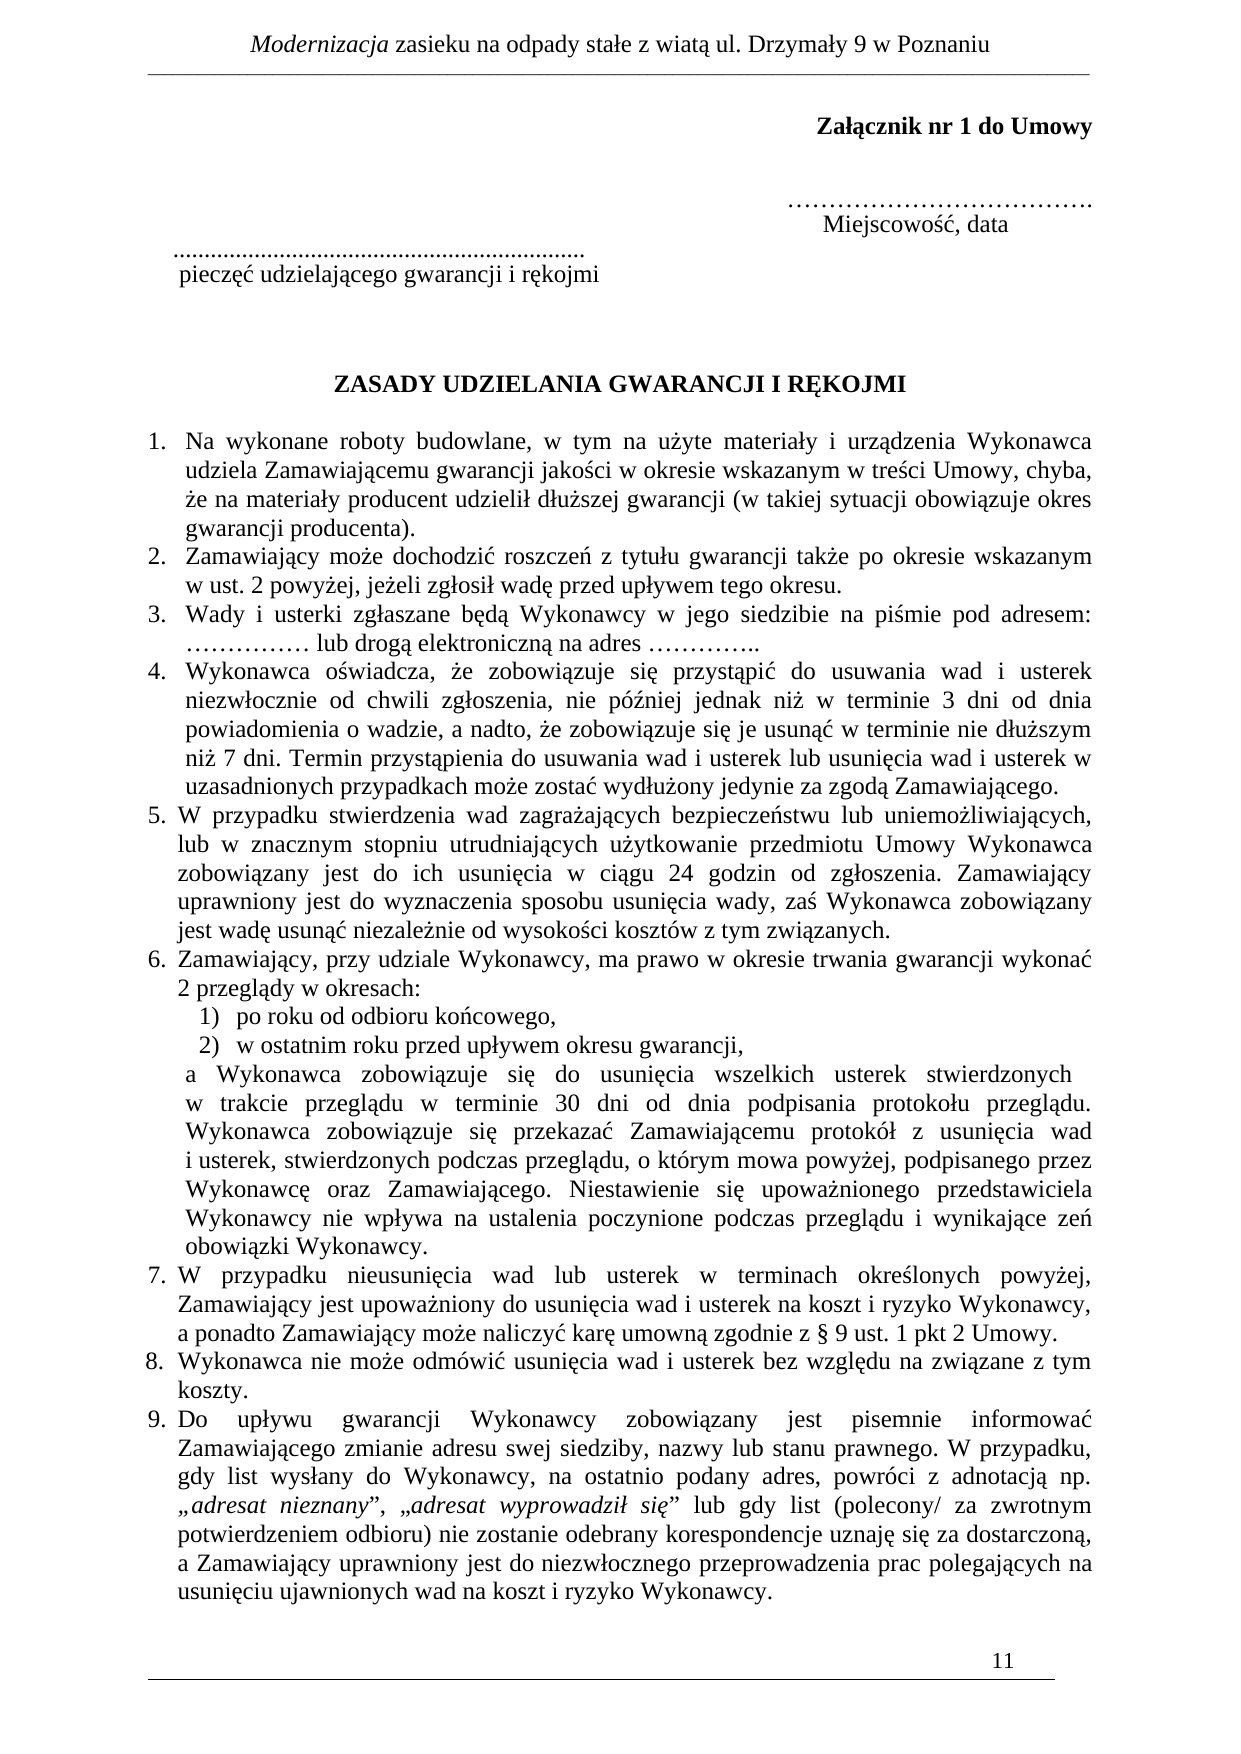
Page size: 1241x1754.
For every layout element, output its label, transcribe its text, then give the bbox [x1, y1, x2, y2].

text .................................................................. [148, 238, 1093, 263]
text ZASADY UDZIELANIA GWARANCJI I RĘKOJMI [148, 369, 1093, 398]
list Wady i usterki zgłaszane będą Wykonawcy w jego siedzibie na piśmie pod adresem: …………… lub drogą elektroniczną na adres ………….. [148, 599, 1093, 656]
list Zamawiający, przy udziale Wykonawcy, ma prawo w okresie trwania gwarancji wykonać 2 przeglądy w okresach: [148, 944, 1093, 1001]
list Wykonawca oświadcza, że zobowiązuje się przystąpić do usuwania wad i usterek niezwłocznie od chwili zgłoszenia, nie później jednak niż w terminie 3 dni od dnia powiadomienia o wadzie, a nadto, że zobowiązuje się je usunąć w terminie nie dłuższym niż 7 dni. Termin przystąpienia do usuwania wad i usterek lub usunięcia wad i usterek w uzasadnionych przypadkach może zostać wydłużony jedynie za zgodą Zamawiającego. [148, 656, 1093, 800]
list w ostatnim roku przed upływem okresu gwarancji, [199, 1030, 1093, 1059]
list W przypadku nieusunięcia wad lub usterek w terminach określonych powyżej, Zamawiający jest upoważniony do usunięcia wad i usterek na koszt i ryzyko Wykonawcy, a ponadto Zamawiający może naliczyć karę umowną zgodnie z § 9 ust. 1 pkt 2 Umowy. [148, 1260, 1093, 1346]
list po roku od odbioru końcowego, [199, 1001, 1093, 1030]
list Zamawiający może dochodzić roszczeń z tytułu gwarancji także po okresie wskazanym w ust. 2 powyżej, jeżeli zgłosił wadę przed upływem tego okresu. [148, 541, 1093, 599]
list Wykonawca nie może odmówić usunięcia wad i usterek bez względu na związane z tym koszty. [145, 1346, 1093, 1404]
list Do upływu gwarancji Wykonawcy zobowiązany jest pisemnie informować Zamawiającego zmianie adresu swej siedziby, nazwy lub stanu prawnego. W przypadku, gdy list wysłany do Wykonawcy, na ostatnio podany adres, powróci z adnotacją np. „adresat nieznany”, „adresat wyprowadził się” lub gdy list (polecony/ za zwrotnym potwierdzeniem odbioru) nie zostanie odebrany korespondencje uznaję się za dostarczoną, a Zamawiający uprawniony jest do niezwłocznego przeprowadzenia prac polegających na usunięciu ujawnionych wad na koszt i ryzyko Wykonawcy. [148, 1404, 1093, 1605]
list W przypadku stwierdzenia wad zagrażających bezpieczeństwu lub uniemożliwiających, lub w znacznym stopniu utrudniających użytkowanie przedmiotu Umowy Wykonawca zobowiązany jest do ich usunięcia w ciągu 24 godzin od zgłoszenia. Zamawiający uprawniony jest do wyznaczenia sposobu usunięcia wady, zaś Wykonawca zobowiązany jest wadę usunąć niezależnie od wysokości kosztów z tym związanych. [148, 800, 1093, 944]
text ………………………………. [590, 188, 1093, 213]
list Na wykonane roboty budowlane, w tym na użyte materiały i urządzenia Wykonawca udziela Zamawiającemu gwarancji jakości w okresie wskazanym w treści Umowy, chyba, że na materiały producent udzielił dłuższej gwarancji (w takiej sytuacji obowiązuje okres gwarancji producenta). [148, 426, 1093, 541]
text Miejscowość, data [148, 213, 1093, 238]
text pieczęć udzielającego gwarancji i rękojmi [148, 263, 1093, 288]
text a Wykonawca zobowiązuje się do usunięcia wszelkich usterek stwierdzonych w trakcie przeglądu w terminie 30 dni od dnia podpisania protokołu przeglądu. Wykonawca zobowiązuje się przekazać Zamawiającemu protokół z usunięcia wad i usterek, stwierdzonych podczas przeglądu, o którym mowa powyżej, podpisanego przez Wykonawcę oraz Zamawiającego. Niestawienie się upoważnionego przedstawiciela Wykonawcy nie wpływa na ustalenia poczynione podczas przeglądu i wynikające zeń obowiązki Wykonawcy. [185, 1059, 1093, 1260]
text Załącznik nr 1 do Umowy [148, 114, 1093, 139]
